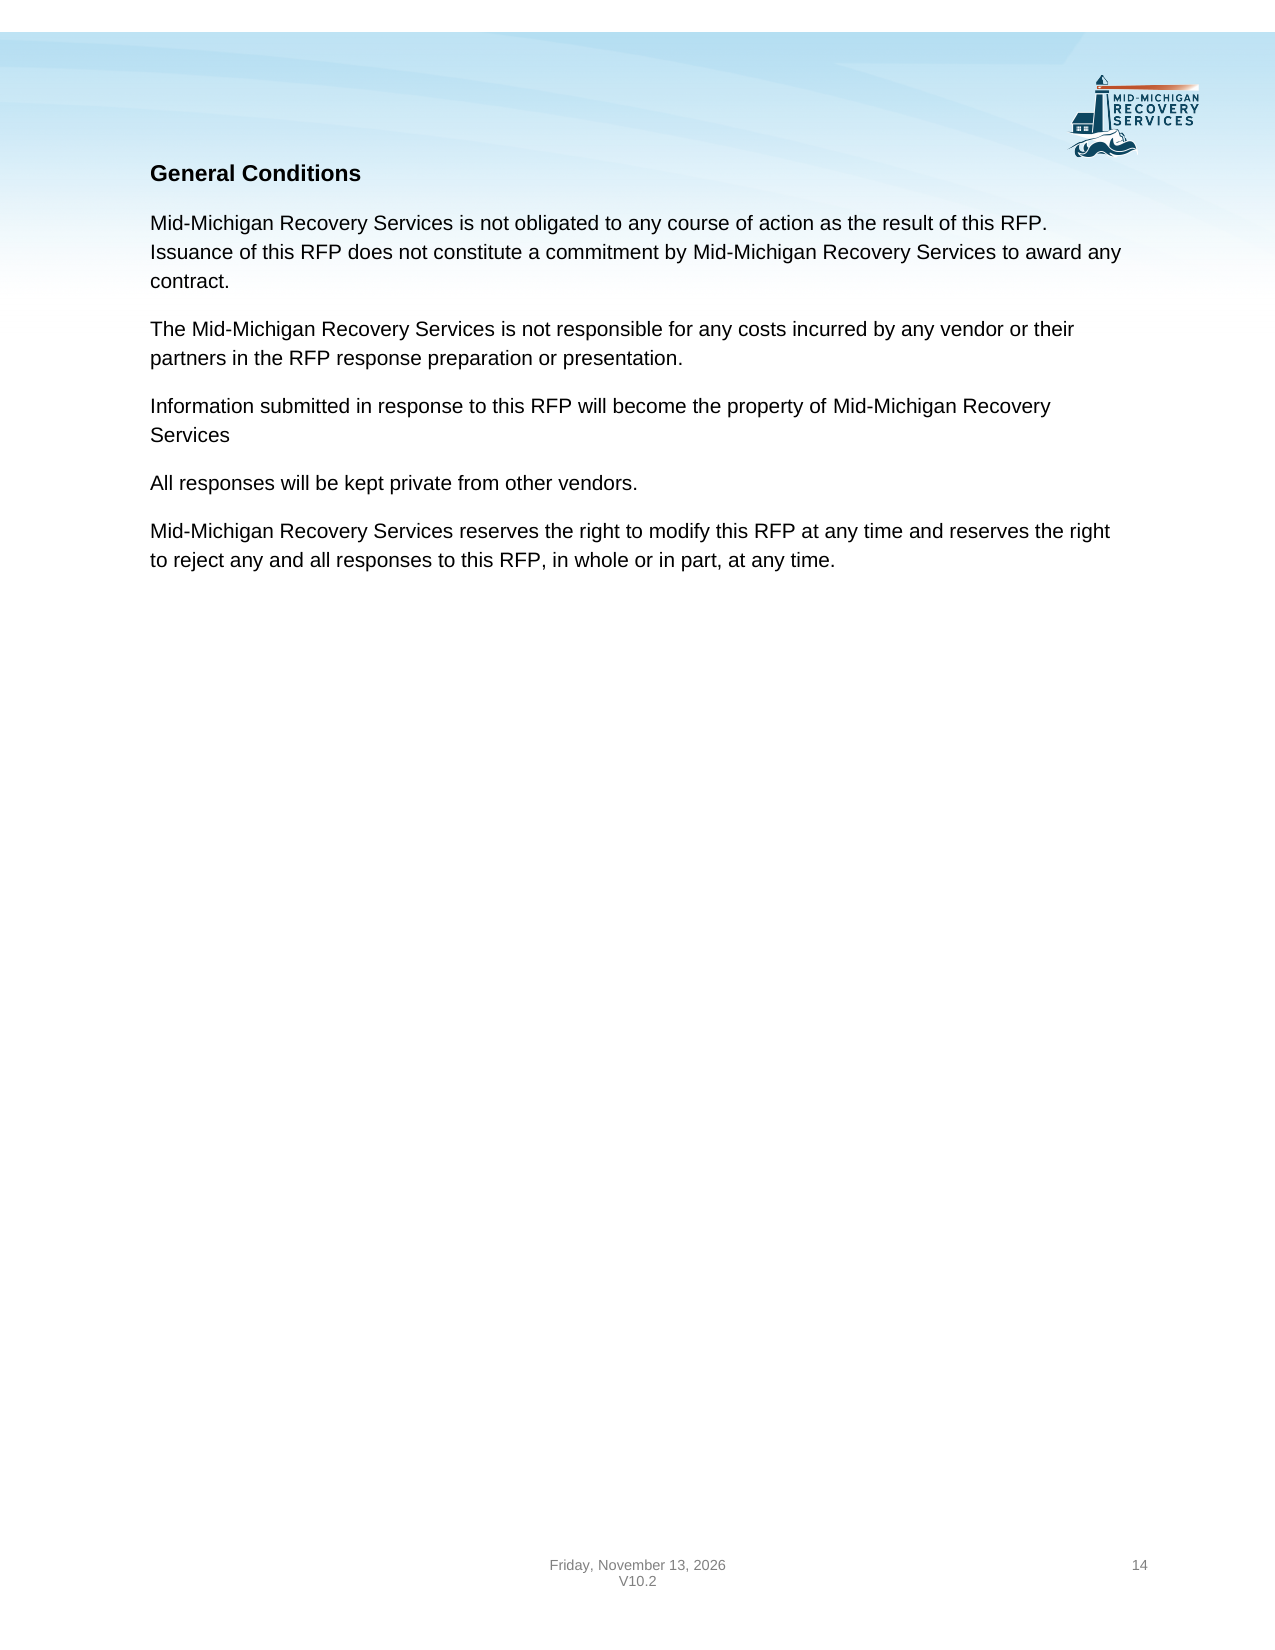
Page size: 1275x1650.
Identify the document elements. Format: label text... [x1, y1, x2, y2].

text All responses will be kept private from other vendors. [150, 466, 1125, 495]
text The is not responsible for any costs incurred by any vendor or their partners in the RFP response preparation or presentation. [150, 312, 1125, 370]
text is not obligated to any course of action as the result of this RFP. Issuance of this RFP does not constitute a commitment by to award any contract. [150, 205, 1125, 293]
picture [0, 32, 1275, 333]
text reserves the right to modify this RFP at any time and reserves the right to reject any and all responses to this RFP, in whole or in part, at any time. [150, 514, 1125, 572]
text Information submitted in response to this RFP will become the property of [150, 389, 1125, 447]
subtitle General Conditions [150, 157, 1125, 187]
